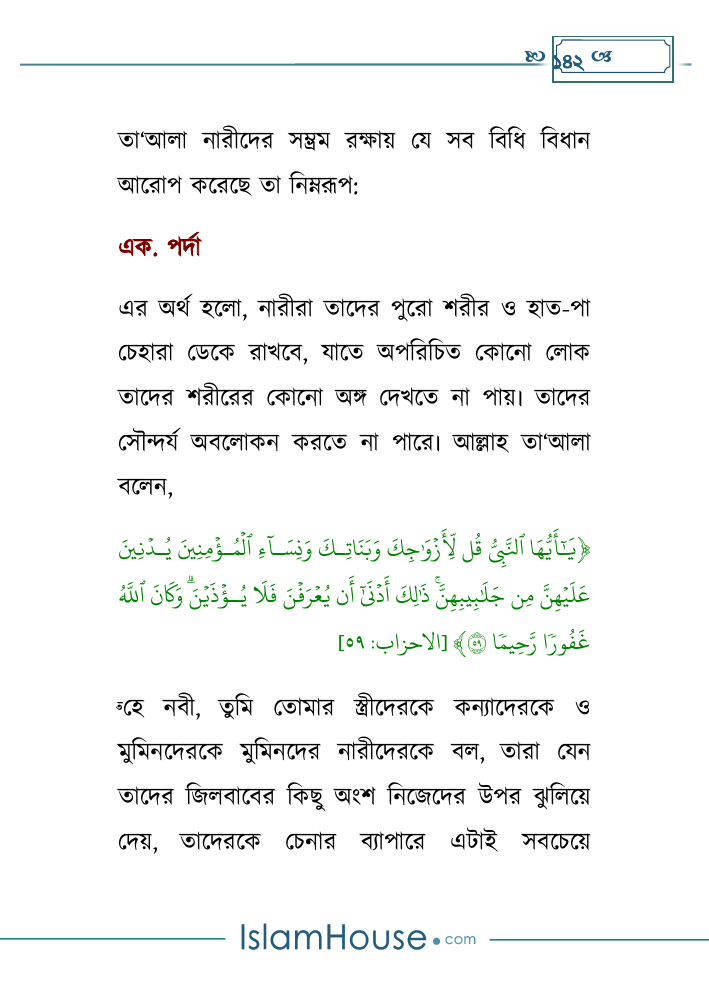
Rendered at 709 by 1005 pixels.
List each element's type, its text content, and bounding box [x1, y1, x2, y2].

text এক. পর্দা [118, 224, 591, 266]
text এর অর্থ হলো, নারীরা তাদের পুরো শরীর ও হাত-পা চেহারা ডেকে রাখবে, যাতে অপরিচিত কোনো লোক তাদের শরীরের কোনো অঙ্গ দেখতে না পায়। তাদের সৌন্দর্য অবলোকন করতে না পারে। আল্লাহ তা‘আলা বলেন, [118, 286, 591, 506]
text ﴿يَٰٓأَيُّهَا ٱلنَّبِيُّ قُل لِّأَزۡوَٰجِكَ وَبَنَاتِكَ وَنِسَآءِ ٱلۡمُؤۡمِنِينَ يُدۡنِينَ عَلَيۡهِنَّ مِن جَلَٰبِيبِهِنَّۚ ذَٰلِكَ أَدۡنَىٰٓ أَن يُعۡرَفۡنَ فَلَا يُؤۡذَيۡنَۗ وَكَانَ ٱللَّهُ غَفُورٗا رَّحِيمٗا ٥٩﴾ [الاحزاب: ٥٩] [118, 526, 591, 664]
picture [0, 918, 226, 955]
picture [233, 919, 709, 956]
